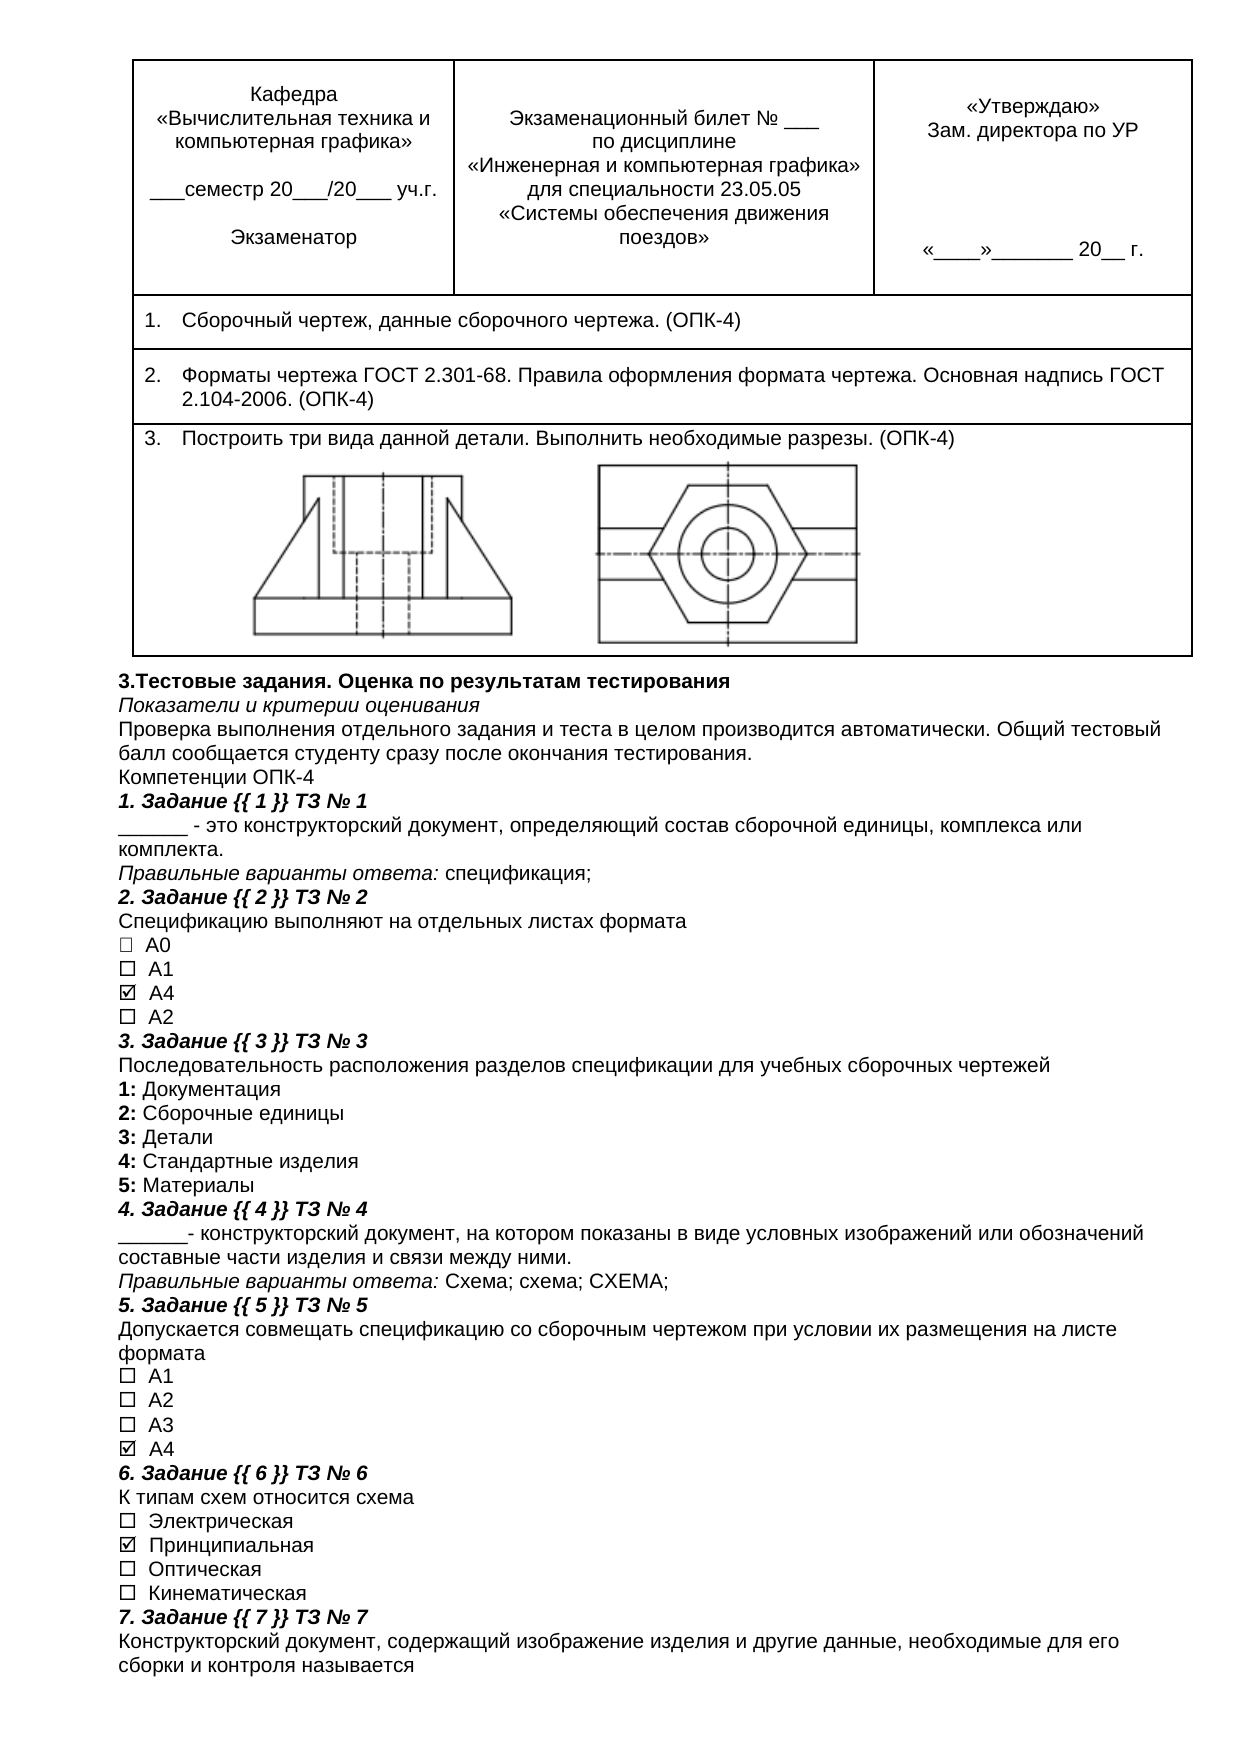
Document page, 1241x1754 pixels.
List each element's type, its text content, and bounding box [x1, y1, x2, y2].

text Проверка выполнения отдельного задания и теста в целом производится автоматически. Общий тестовый балл сообщается студенту сразу после окончания тестирования. [118, 717, 1181, 765]
text 2: Сборочные единицы [118, 1101, 1181, 1125]
text Правильные варианты ответа: спецификация; [118, 861, 1181, 885]
text Допускается совмещать спецификацию со сборочным чертежом при условии их размещения на листе формата [118, 1316, 1181, 1364]
text  А0 [118, 933, 1181, 957]
table_cell Сборочный чертеж, данные сборочного чертежа. (ОПК-4) [134, 296, 1191, 348]
text 4. Задание {{ 4 }} ТЗ № 4 [118, 1197, 1181, 1221]
text Компетенции ОПК-4 [118, 765, 1181, 789]
text 1: Документация [118, 1077, 1181, 1101]
table_cell Экзаменационный билет № ___ по дисциплине «Инженерная и компьютерная графика» для специальности 23.05.05 «Системы обеспечения движения поездов» [455, 61, 873, 293]
text Показатели и критерии оценивания [118, 693, 1181, 717]
text 5: Материалы [118, 1173, 1181, 1197]
text Принципиальная [118, 1532, 1181, 1557]
text Кинематическая [118, 1581, 1181, 1605]
text А4 [118, 1436, 1181, 1461]
text 2. Задание {{ 2 }} ТЗ № 2 [118, 885, 1181, 909]
text Последовательность расположения разделов спецификации для учебных сборочных чертежей [118, 1053, 1181, 1077]
text А4 [118, 981, 1181, 1005]
picture [549, 457, 886, 655]
text Спецификацию выполняют на отдельных листах формата [118, 909, 1181, 933]
table_cell Построить три вида данной детали. Выполнить необходимые разрезы. (ОПК-4) [134, 425, 1191, 654]
text Электрическая [118, 1508, 1181, 1532]
text Конструкторский документ, содержащий изображение изделия и другие данные, необходимые для его сборки и контроля называется [118, 1629, 1181, 1677]
text Правильные варианты ответа: Схема; схема; СХЕМА; [118, 1268, 1181, 1292]
text 3: Детали [118, 1125, 1181, 1149]
picture [181, 449, 544, 655]
table_cell Кафедра «Вычислительная техника и компьютерная графика» ___семестр 20___/20___ уч.г. Экзаменатор [134, 61, 453, 293]
text 7. Задание {{ 7 }} ТЗ № 7 [118, 1605, 1181, 1629]
table_cell Форматы чертежа ГОСТ 2.301-68. Правила оформления формата чертежа. Основная надпись ГОСТ 2.104-2006. (ОПК-4) [134, 350, 1191, 423]
text А2 [118, 1005, 1181, 1029]
text ______ - это конструкторский документ, определяющий состав сборочной единицы, комплекса или комплекта. [118, 813, 1181, 861]
text 3.Тестовые задания. Оценка по результатам тестирования [118, 669, 1181, 693]
text А1 [118, 1364, 1181, 1388]
text 5. Задание {{ 5 }} ТЗ № 5 [118, 1292, 1181, 1316]
text А3 [118, 1412, 1181, 1436]
text ______- конструкторский документ, на котором показаны в виде условных изображений или обозначений составные части изделия и связи между ними. [118, 1221, 1181, 1268]
text К типам схем относится схема [118, 1484, 1181, 1508]
text А2 [118, 1388, 1181, 1412]
text 4: Стандартные изделия [118, 1149, 1181, 1173]
text 6. Задание {{ 6 }} ТЗ № 6 [118, 1461, 1181, 1484]
text А1 [118, 957, 1181, 981]
text Оптическая [118, 1557, 1181, 1581]
text 3. Задание {{ 3 }} ТЗ № 3 [118, 1029, 1181, 1053]
text 1. Задание {{ 1 }} ТЗ № 1 [118, 789, 1181, 813]
table_cell «Утверждаю» Зам. директора по УР «____»_______ 20__ г. [875, 61, 1191, 293]
